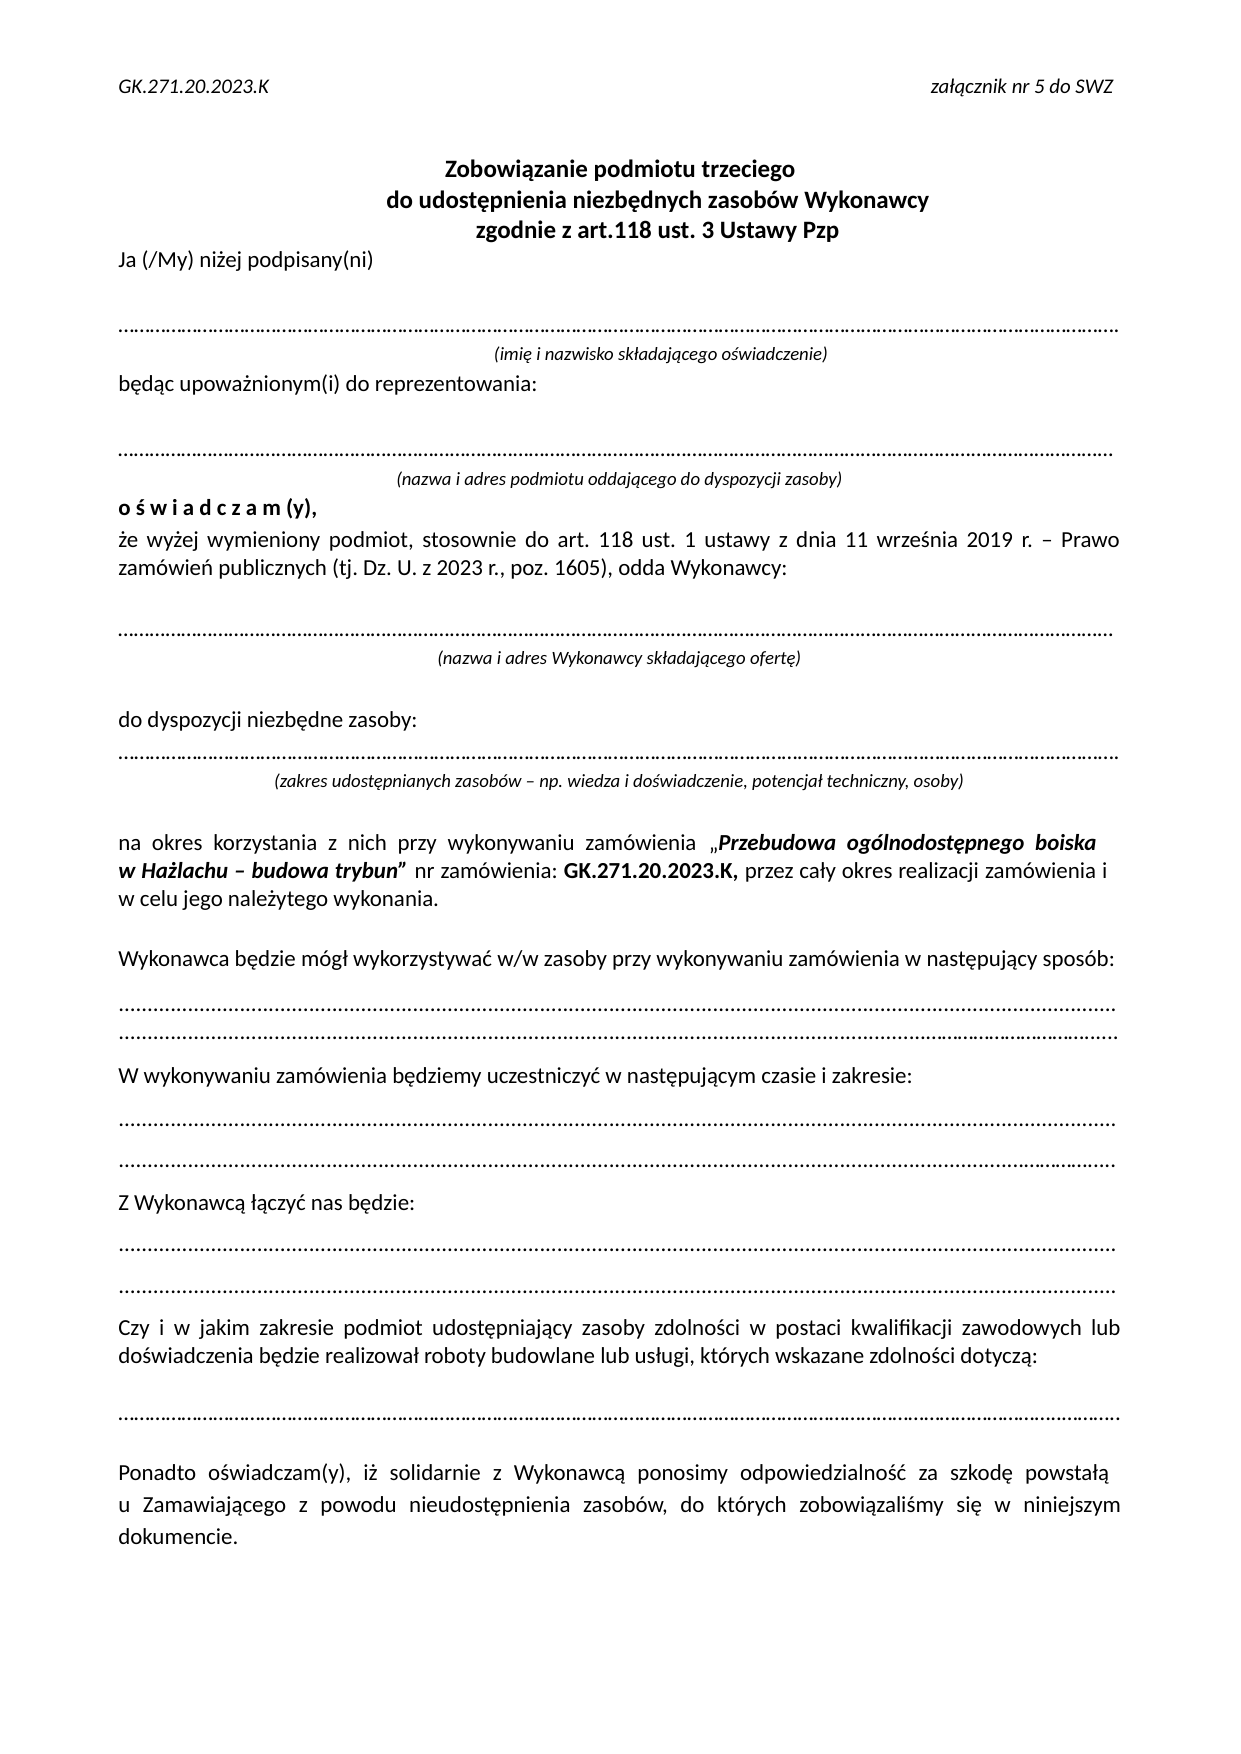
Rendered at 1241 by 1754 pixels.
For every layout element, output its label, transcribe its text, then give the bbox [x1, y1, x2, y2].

text .......................................................................................................................................................................................................................................................................................................................................................... [118, 1229, 1122, 1299]
text ………………………………………………………………………………………………………………………………………………………………………. [118, 310, 1122, 338]
text ……………………………………………………………………………………………………………………………………………………………………… [118, 434, 1122, 463]
text do dyspozycji niezbędne zasoby: [118, 705, 1122, 733]
text będąc upoważnionym(i) do reprezentowania: [118, 369, 1122, 397]
text ……………………………………………………………………………………………………………………………………………………………..……….. [118, 1398, 1122, 1426]
text Zobowiązanie podmiotu trzeciego [118, 153, 1122, 184]
text Wykonawca będzie mógł wykorzystywać w/w zasoby przy wykonywaniu zamówienia w następujący sposób: [118, 944, 1122, 972]
text (imię i nazwisko składającego oświadczenie) [118, 342, 1122, 365]
text Ponadto oświadczam(y), iż solidarnie z Wykonawcą ponosimy odpowiedzialność za szkodę powstałą u Zamawiającego z powodu nieudostępnienia zasobów, do których zobowiązaliśmy się w niniejszym dokumencie. [118, 1458, 1122, 1550]
text W wykonywaniu zamówienia będziemy uczestniczyć w następującym czasie i zakresie: [118, 1062, 1122, 1090]
text Czy i w jakim zakresie podmiot udostępniający zasoby zdolności w postaci kwalifikacji zawodowych lub doświadczenia będzie realizował roboty budowlane lub usługi, których wskazane zdolności dotyczą: [118, 1313, 1122, 1369]
text ……………………………………………………………………………………………………………………………………………………………………… [118, 614, 1122, 642]
text do udostępnienia niezbędnych zasobów Wykonawcy [193, 184, 1122, 214]
text że wyżej wymieniony podmiot, stosownie do art. 118 ust. 1 ustawy z dnia 11 września 2019 r. – Prawo zamówień publicznych (tj. Dz. U. z 2023 r., poz. 1605), odda Wykonawcy: [118, 525, 1122, 581]
text na okres korzystania z nich przy wykonywaniu zamówienia „Przebudowa ogólnodostępnego boiska w Hażlachu – budowa trybun” nr zamówienia: GK.271.20.2023.K, przez cały okres realizacji zamówienia i w celu jego należytego wykonania. [118, 828, 1107, 912]
text o ś w i a d c z a m (y), [118, 493, 1122, 521]
text (nazwa i adres podmiotu oddającego do dyspozycji zasoby) [118, 467, 1122, 490]
text (nazwa i adres Wykonawcy składającego ofertę) [118, 647, 1122, 669]
text (zakres udostępnianych zasobów – np. wiedza i doświadczenie, potencjał techniczny, osoby) [118, 769, 1122, 792]
text zgodnie z art.118 ust. 3 Ustawy Pzp [193, 214, 1122, 245]
text Z Wykonawcą łączyć nas będzie: [118, 1188, 1122, 1216]
text ..........................................................................................................................................................................................................................................................................................................................................…………..... [118, 1104, 1122, 1174]
text ………………………………………………………………………………………………………………………………………………………………………. [118, 737, 1122, 765]
text Ja (/My) niżej podpisany(ni) [118, 245, 1122, 273]
text .........................................................................................................................................................................................................................................................................................................................…………………………...... [118, 989, 1122, 1045]
